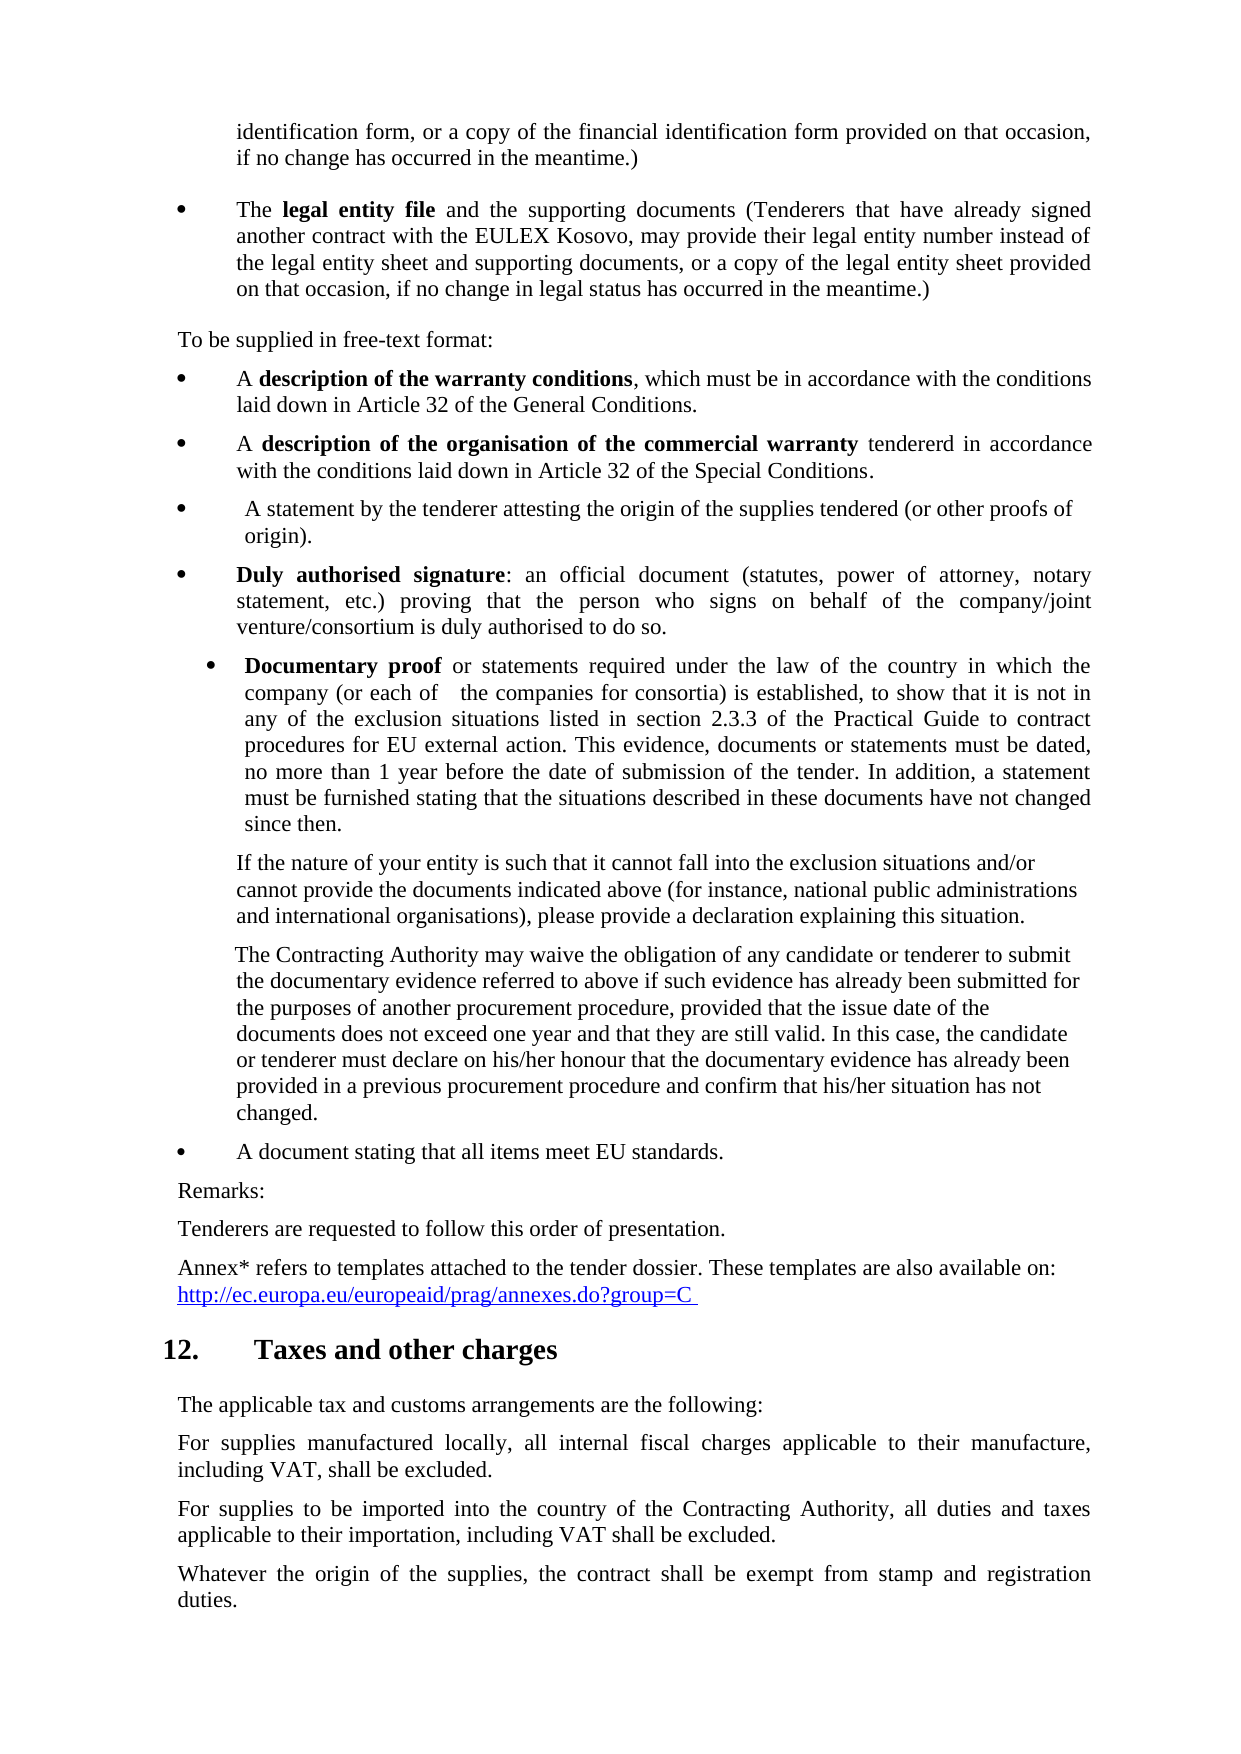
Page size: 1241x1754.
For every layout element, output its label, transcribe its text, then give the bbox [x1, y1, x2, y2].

list Duly authorised signature: an official document (statutes, power of attorney, notary statement, etc.) proving that the person who signs on behalf of the company/joint venture/consortium is duly authorised to do so. [177, 561, 1092, 640]
text Remarks: [177, 1177, 1092, 1203]
list A document stating that all items meet EU standards. [177, 1138, 1092, 1164]
list A description of the warranty conditions, which must be in accordance with the conditions laid down in Article 32 of the General Conditions. [177, 365, 1092, 418]
text The applicable tax and customs arrangements are the following: [177, 1391, 1092, 1417]
text Tenderers are requested to follow this order of presentation. [177, 1216, 1092, 1242]
list The legal entity file and the supporting documents (Tenderers that have already signed another contract with the EULEX Kosovo, may provide their legal entity number instead of the legal entity sheet and supporting documents, or a copy of the legal entity sheet provided on that occasion, if no change in legal status has occurred in the meantime.) [177, 196, 1092, 301]
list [177, 118, 1092, 171]
text For supplies to be imported into the country of the Contracting Authority, all duties and taxes applicable to their importation, including VAT shall be excluded. [177, 1495, 1092, 1547]
text For supplies manufactured locally, all internal fiscal charges applicable to their manufacture, including VAT, shall be excluded. [177, 1429, 1092, 1482]
text To be supplied in free-text format: [177, 326, 1092, 353]
text The Contracting Authority may waive the obligation of any candidate or tenderer to submit the documentary evidence referred to above if such evidence has already been submitted for the purposes of another procurement procedure, provided that the issue date of the documents does not exceed one year and that they are still valid. In this case, the candidate or tenderer must declare on his/her honour that the documentary evidence has already been provided in a previous procurement procedure and confirm that his/her situation has not changed. [177, 941, 1092, 1125]
list Documentary proof or statements required under the law of the country in which the company (or each of the companies for consortia) is established, to show that it is not in any of the exclusion situations listed in section 2.3.3 of the Practical Guide to contract procedures for EU external action. This evidence, documents or statements must be dated, no more than 1 year before the date of submission of the tender. In addition, a statement must be furnished stating that the situations described in these documents have not changed since then. [207, 652, 1092, 837]
list Taxes and other charges [162, 1332, 1092, 1366]
text If the nature of your entity is such that it cannot fall into the exclusion situations and/or cannot provide the documents indicated above (for instance, national public administrations and international organisations), please provide a declaration explaining this situation. [236, 849, 1092, 928]
text Annex* refers to templates attached to the tender dossier. These templates are also available on: http://ec.europa.eu/europeaid/prag/annexes.do?group=C [177, 1254, 1092, 1307]
list A statement by the tenderer attesting the origin of the supplies tendered (or other proofs of origin). [177, 496, 1092, 548]
text Whatever the origin of the supplies, the contract shall be exempt from stamp and registration duties. [177, 1560, 1092, 1613]
list A description of the organisation of the commercial warranty tendererd in accordance with the conditions laid down in Article 32 of the Special Conditions. [177, 430, 1092, 483]
